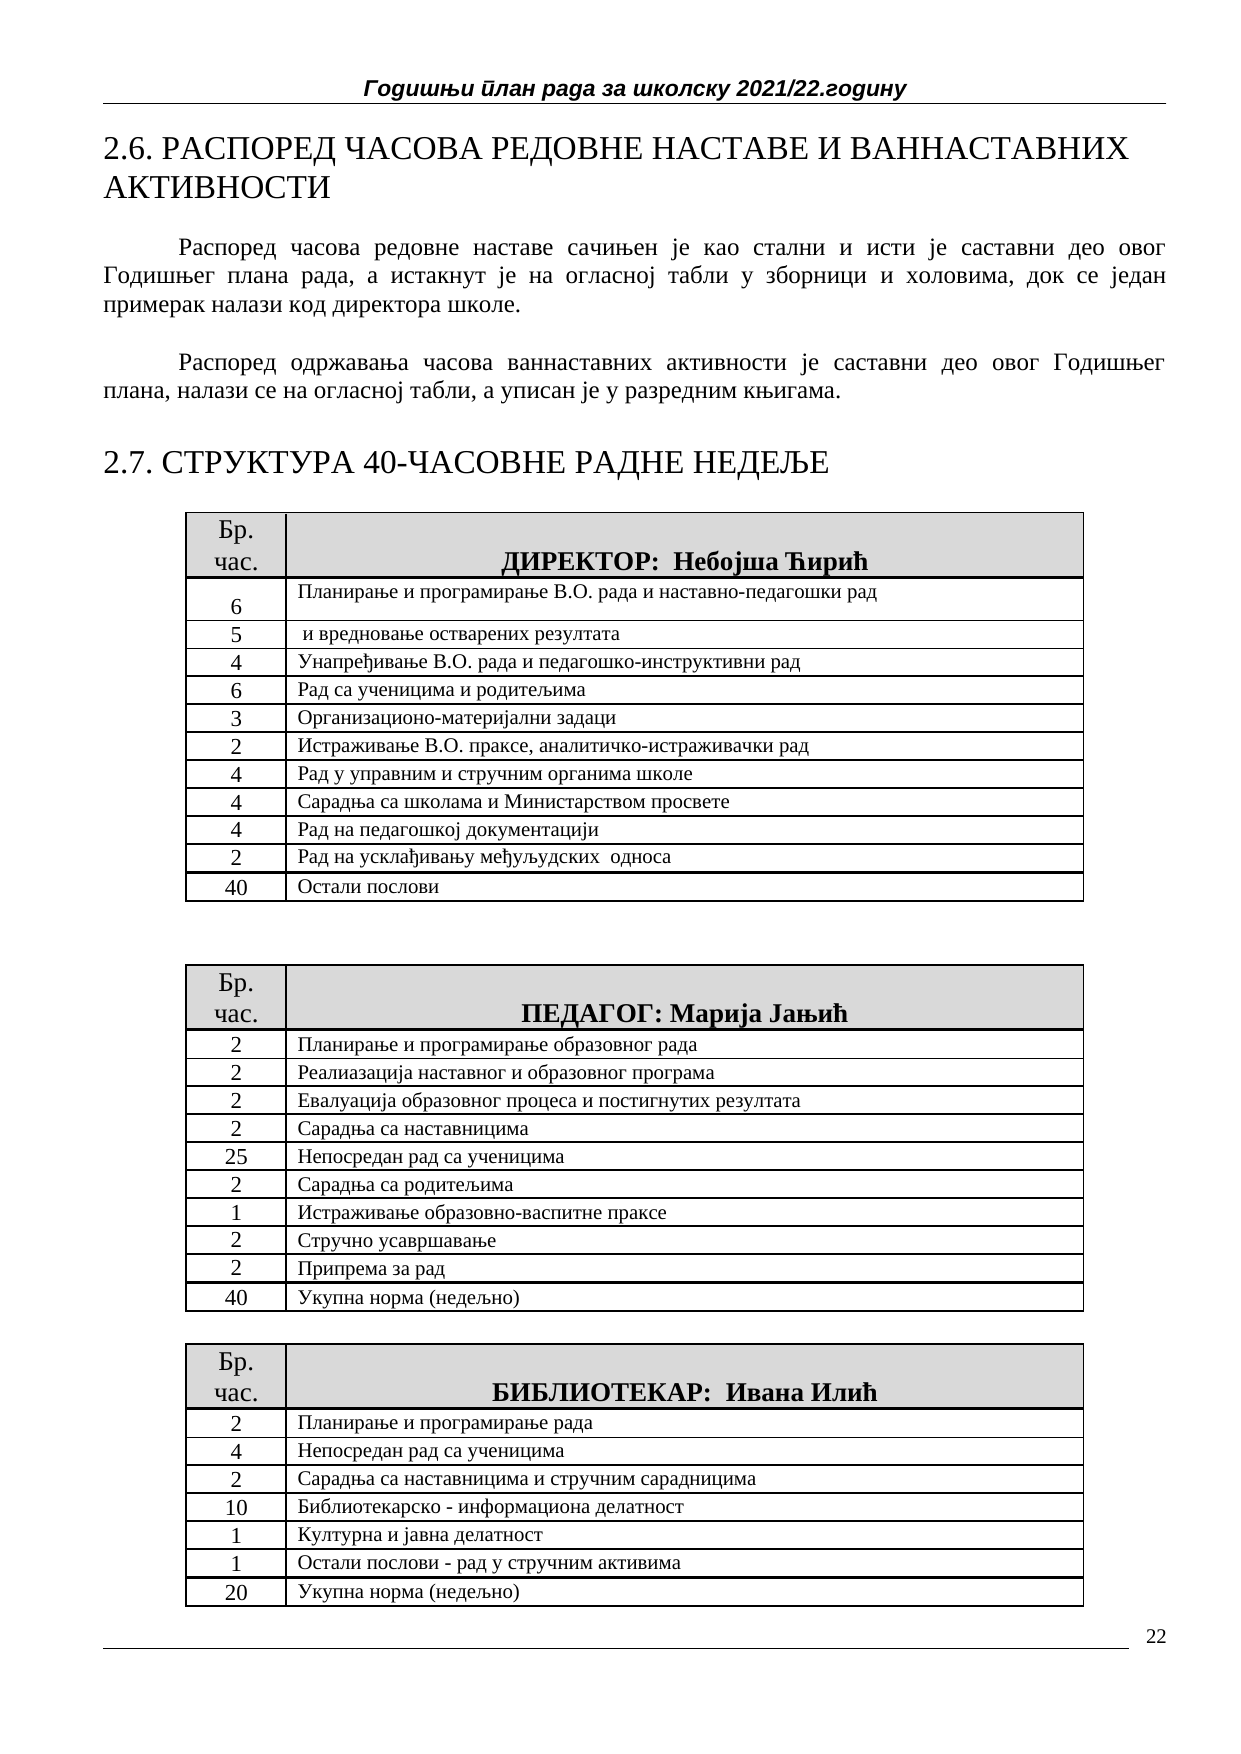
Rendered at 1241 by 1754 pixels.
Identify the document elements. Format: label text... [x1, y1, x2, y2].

table_cell 4 [187, 761, 285, 787]
subtitle 2.6. РАСПОРЕД ЧАСОВА РЕДОВНЕ НАСТАВЕ И ВАННАСТАВНИХ АКТИВНОСТИ [103, 128, 1166, 205]
table_cell Истраживање образовно-васпитне праксе [287, 1199, 1083, 1225]
table_cell Културна и јавна делатност [287, 1522, 1083, 1548]
table_cell 2 [187, 1171, 285, 1197]
table_cell 1 [187, 1550, 285, 1576]
table_cell 20 [187, 1579, 285, 1605]
table_header Бр. час. [187, 966, 285, 1028]
table_cell 2 [187, 733, 285, 759]
table_cell Библиотекарско - информациона делатност [287, 1494, 1083, 1520]
table_cell Планирање и програмирање рада [287, 1410, 1083, 1436]
table_cell Сарадња са родитељима [287, 1171, 1083, 1197]
table_cell Рад на педагошкој документацији [287, 817, 1083, 843]
table_cell 2 [187, 1115, 285, 1141]
table_cell и вредновање остварених резултата [287, 621, 1083, 647]
table_cell Реалиазација наставног и образовног програма [287, 1059, 1083, 1085]
table_cell Остали послови - рад у стручним активима [287, 1550, 1083, 1576]
table_cell 2 [187, 1059, 285, 1085]
table_cell Стручно усавршавање [287, 1227, 1083, 1253]
subtitle 2.7. СТРУКТУРА 40-ЧАСОВНЕ РАДНЕ НЕДЕЉЕ [103, 442, 1166, 481]
table_cell 2 [187, 1031, 285, 1057]
table_cell Укупна норма (недељно) [287, 1284, 1083, 1310]
table_cell Планирање и програмирање В.О. рада и наставно-педагошки рад [287, 579, 1083, 619]
text Распоред одржавања часова ваннаставних активности је саставни део овог Годишњег плана, налази се на огласној табли, а уписан је у разредним књигама. [103, 347, 1166, 404]
table_cell Припрема за рад [287, 1255, 1083, 1281]
table_cell 6 [187, 677, 285, 703]
table_cell 2 [187, 845, 285, 871]
table_cell Организационо-материјални задаци [287, 705, 1083, 731]
table_cell Истраживање В.О. праксе, аналитичко-истраживачки рад [287, 733, 1083, 759]
table_header БИБЛИОТЕКАР: Ивана Илић [287, 1345, 1083, 1407]
table_cell Непосредан рад са ученицима [287, 1143, 1083, 1169]
table_cell 40 [187, 1284, 285, 1310]
table_header ДИРЕКТОР: Небојша Ћирић [287, 513, 1083, 576]
table_cell 10 [187, 1494, 285, 1520]
table_cell Сарадња са школама и Министарством просвете [287, 789, 1083, 815]
table_cell 1 [187, 1199, 285, 1225]
table_cell 2 [187, 1087, 285, 1113]
table_cell 6 [187, 579, 285, 619]
table_cell 5 [187, 621, 285, 647]
table_cell Сарадња са наставницима [287, 1115, 1083, 1141]
table_cell Непосредан рад са ученицима [287, 1438, 1083, 1464]
table_cell Рад на усклађивању међуљудских односа [287, 845, 1083, 871]
table_cell 25 [187, 1143, 285, 1169]
table_cell Евалуација образовног процеса и постигнутих резултата [287, 1087, 1083, 1113]
table_cell 2 [187, 1227, 285, 1253]
table_cell 1 [187, 1522, 285, 1548]
table_cell 40 [187, 874, 285, 900]
table_header ПЕДАГОГ: Марија Јањић [287, 966, 1083, 1028]
table_cell 2 [187, 1466, 285, 1492]
table_cell 4 [187, 1438, 285, 1464]
table_header Бр. час. [187, 1345, 285, 1407]
table_header Бр. час. [187, 513, 286, 576]
table_cell Планирање и програмирање образовног рада [287, 1031, 1083, 1057]
table_cell 2 [187, 1255, 285, 1281]
table_cell Унапређивање В.О. рада и педагошко-инструктивни рад [287, 649, 1083, 675]
table_cell Рад са ученицима и родитељима [287, 677, 1083, 703]
table_cell 3 [187, 705, 285, 731]
table_cell 4 [187, 789, 285, 815]
table_cell 2 [187, 1410, 285, 1436]
table_cell Рад у управним и стручним органима школе [287, 761, 1083, 787]
text Распоред часова редовне наставе сачињен је као стални и исти је саставни део овог Годишњег плана рада, а истакнут је на огласној табли у зборници и холовима, док се један примерак налази код директора школе. [103, 232, 1166, 318]
table_cell Укупна норма (недељно) [287, 1579, 1083, 1605]
table_cell Остали послови [287, 874, 1083, 900]
table_cell 4 [187, 649, 285, 675]
table_cell Сарадња са наставницима и стручним сарадницима [287, 1466, 1083, 1492]
table_cell 4 [187, 817, 285, 843]
